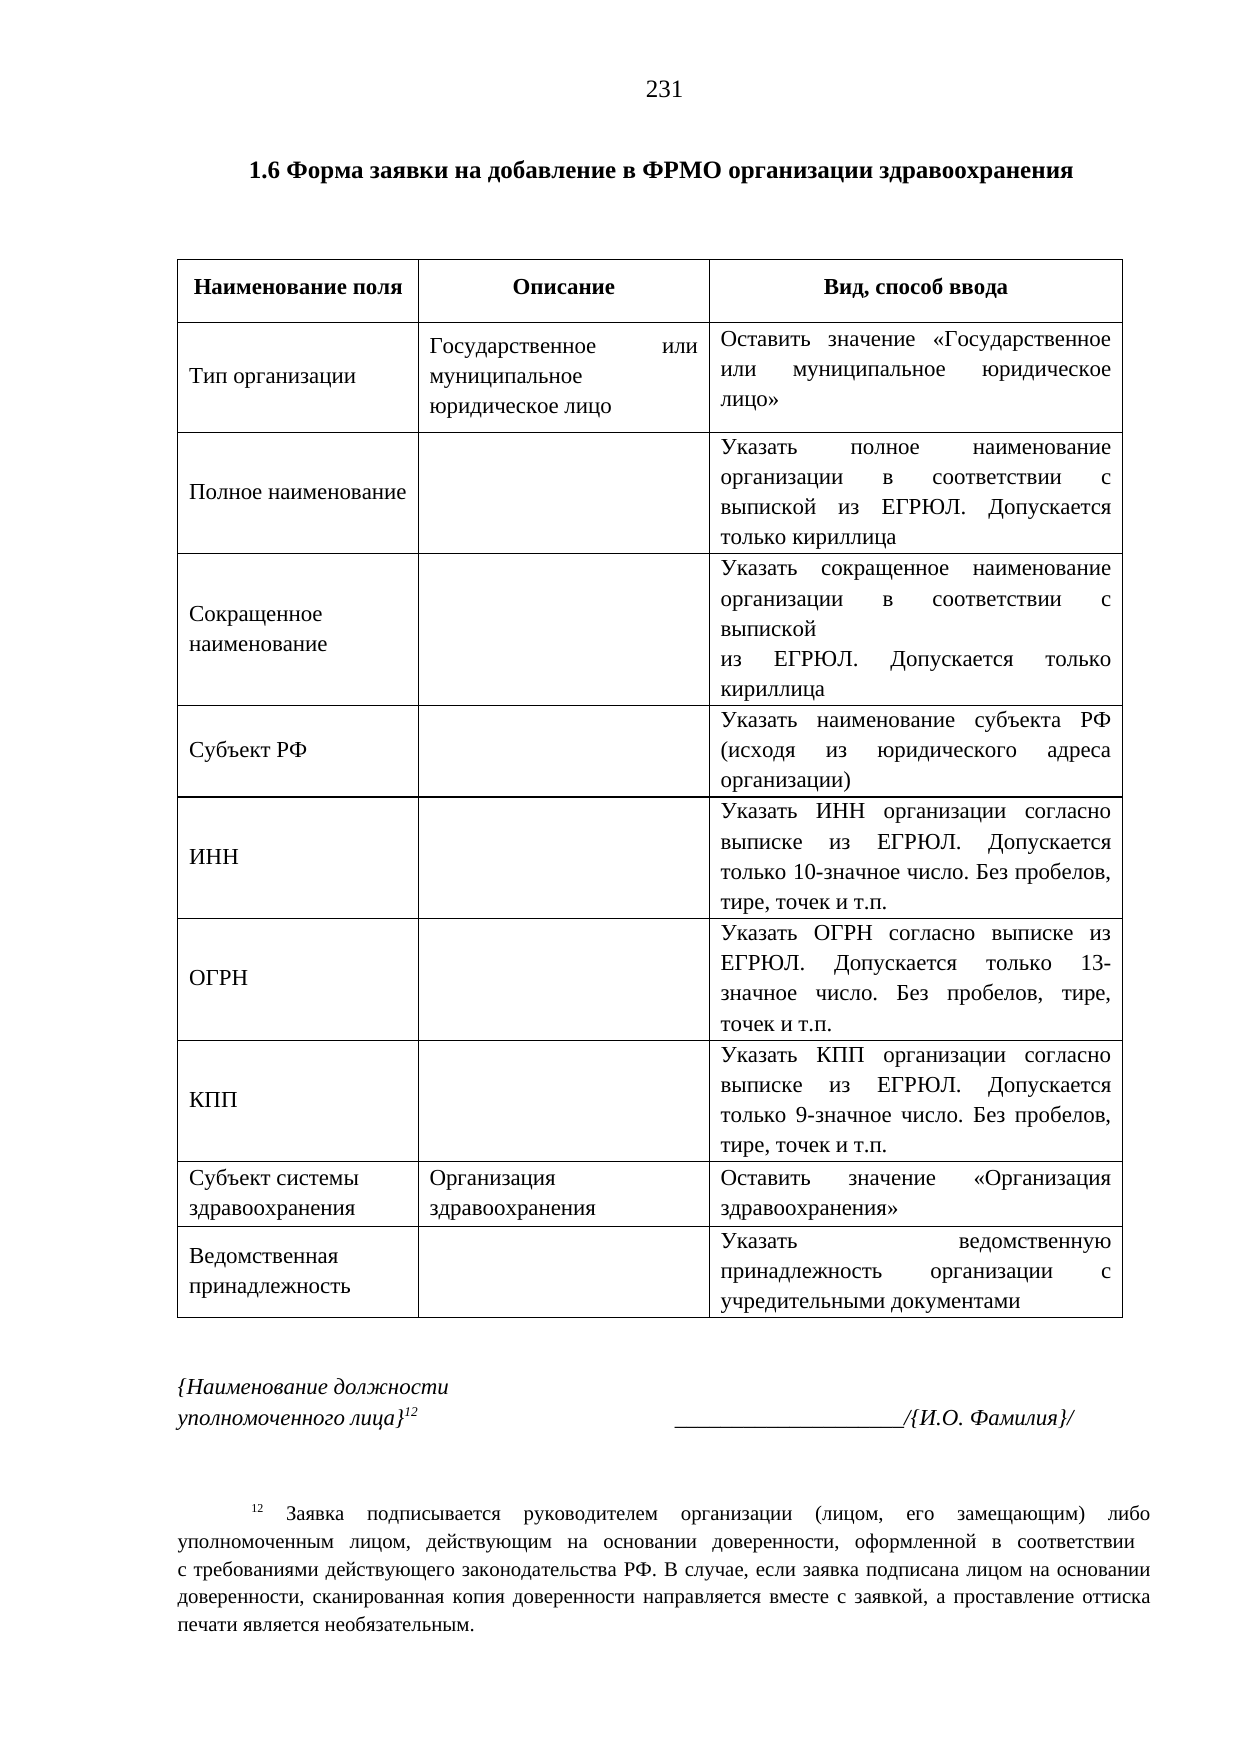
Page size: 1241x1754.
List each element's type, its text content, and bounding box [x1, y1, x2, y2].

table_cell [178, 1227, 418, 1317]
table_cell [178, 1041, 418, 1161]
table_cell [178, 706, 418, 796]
text {Наименование должности [177, 1373, 1152, 1400]
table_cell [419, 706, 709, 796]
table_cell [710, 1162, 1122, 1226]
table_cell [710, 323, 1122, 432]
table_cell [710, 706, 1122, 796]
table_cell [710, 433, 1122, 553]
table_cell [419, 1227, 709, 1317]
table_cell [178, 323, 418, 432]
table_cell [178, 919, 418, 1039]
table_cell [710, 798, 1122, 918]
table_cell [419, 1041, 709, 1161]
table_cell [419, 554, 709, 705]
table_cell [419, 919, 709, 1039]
text уполномоченного лица} ____________________/{И.О. Фамилия}/ [177, 1404, 1152, 1430]
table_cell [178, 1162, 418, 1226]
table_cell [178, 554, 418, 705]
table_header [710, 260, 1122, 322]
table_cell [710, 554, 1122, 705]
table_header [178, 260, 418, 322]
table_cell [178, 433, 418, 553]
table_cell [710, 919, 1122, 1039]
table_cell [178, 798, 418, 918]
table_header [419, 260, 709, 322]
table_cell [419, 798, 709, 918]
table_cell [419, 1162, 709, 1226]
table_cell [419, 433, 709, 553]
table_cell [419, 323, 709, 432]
title 1.6 Форма заявки на добавление в ФРМО организации здравоохранения [177, 156, 1152, 217]
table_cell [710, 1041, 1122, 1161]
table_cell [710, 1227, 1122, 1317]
